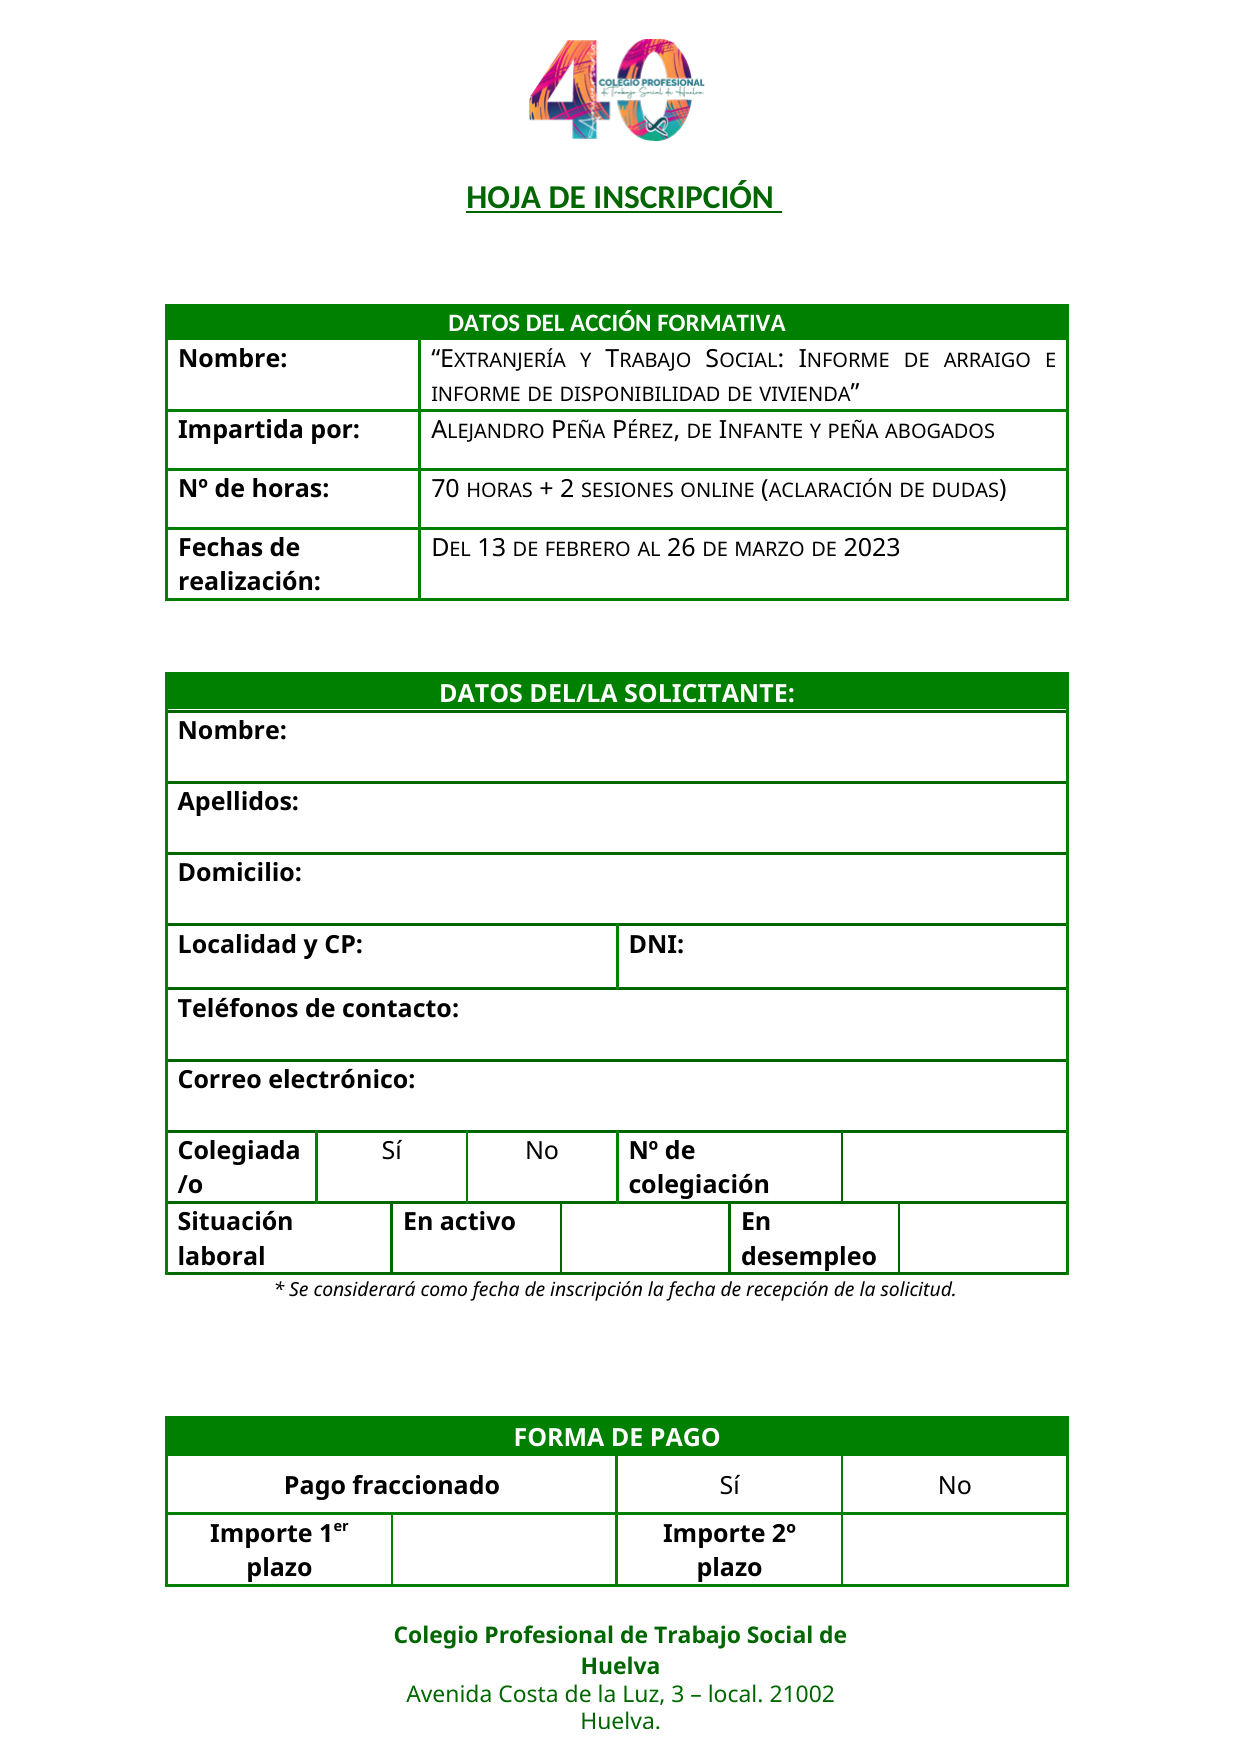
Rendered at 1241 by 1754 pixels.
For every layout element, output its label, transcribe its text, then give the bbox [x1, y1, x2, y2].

table_cell [843, 1515, 1066, 1583]
table_cell Pago fraccionado [168, 1456, 615, 1512]
table_cell Del 13 de febrero al 26 de marzo de 2023 [421, 530, 1066, 598]
table_cell No [468, 1133, 616, 1201]
table_header DATOS DEL ACCIÓN FORMATIVA [168, 307, 1066, 337]
table_cell Importe 1er plazo [168, 1515, 391, 1583]
table_cell Teléfonos de contacto: [168, 990, 1066, 1058]
table_cell No [843, 1456, 1066, 1512]
table_cell “Extranjería y Trabajo Social: Informe de arraigo e informe de disponibilidad de vivienda” [421, 340, 1066, 408]
table_cell En activo [393, 1204, 560, 1272]
table_cell Localidad y CP: [168, 926, 616, 987]
table_cell Sí [618, 1456, 841, 1512]
table_cell Situación laboral [168, 1204, 390, 1272]
table_cell Apellidos: [168, 784, 1066, 852]
picture [529, 39, 705, 141]
table_cell Correo electrónico: [168, 1062, 1066, 1130]
table_cell Impartida por: [168, 412, 418, 468]
table_cell DNI: [619, 926, 1066, 987]
table_cell Nombre: [168, 340, 418, 408]
table_cell Nº de colegiación [619, 1133, 841, 1201]
table_header FORMA DE PAGO [168, 1419, 1066, 1453]
table_cell Sí [318, 1133, 466, 1201]
table_cell Alejandro Peña Pérez, de Infante y peña abogados [421, 412, 1066, 468]
table_cell Nombre: [168, 713, 1066, 781]
table_cell [843, 1133, 1066, 1201]
table_header DATOS DEL/LA SOLICITANTE: [168, 675, 1066, 709]
table_cell [562, 1204, 728, 1272]
table_cell Importe 2º plazo [618, 1515, 841, 1583]
text * Se considerará como fecha de inscripción la fecha de recepción de la solicitud. [154, 1275, 1080, 1321]
text Hoja de inscripción [187, 176, 1053, 217]
table_cell Colegiada/o [168, 1133, 315, 1201]
table_cell Fechas de realización: [168, 530, 418, 598]
table_cell [393, 1515, 615, 1583]
table_cell [900, 1204, 1066, 1272]
table_cell 70 horas + 2 sesiones online (aclaración de dudas) [421, 471, 1066, 527]
table_cell Domicilio: [168, 855, 1066, 923]
table_cell Nº de horas: [168, 471, 418, 527]
table_cell En desempleo [731, 1204, 898, 1272]
